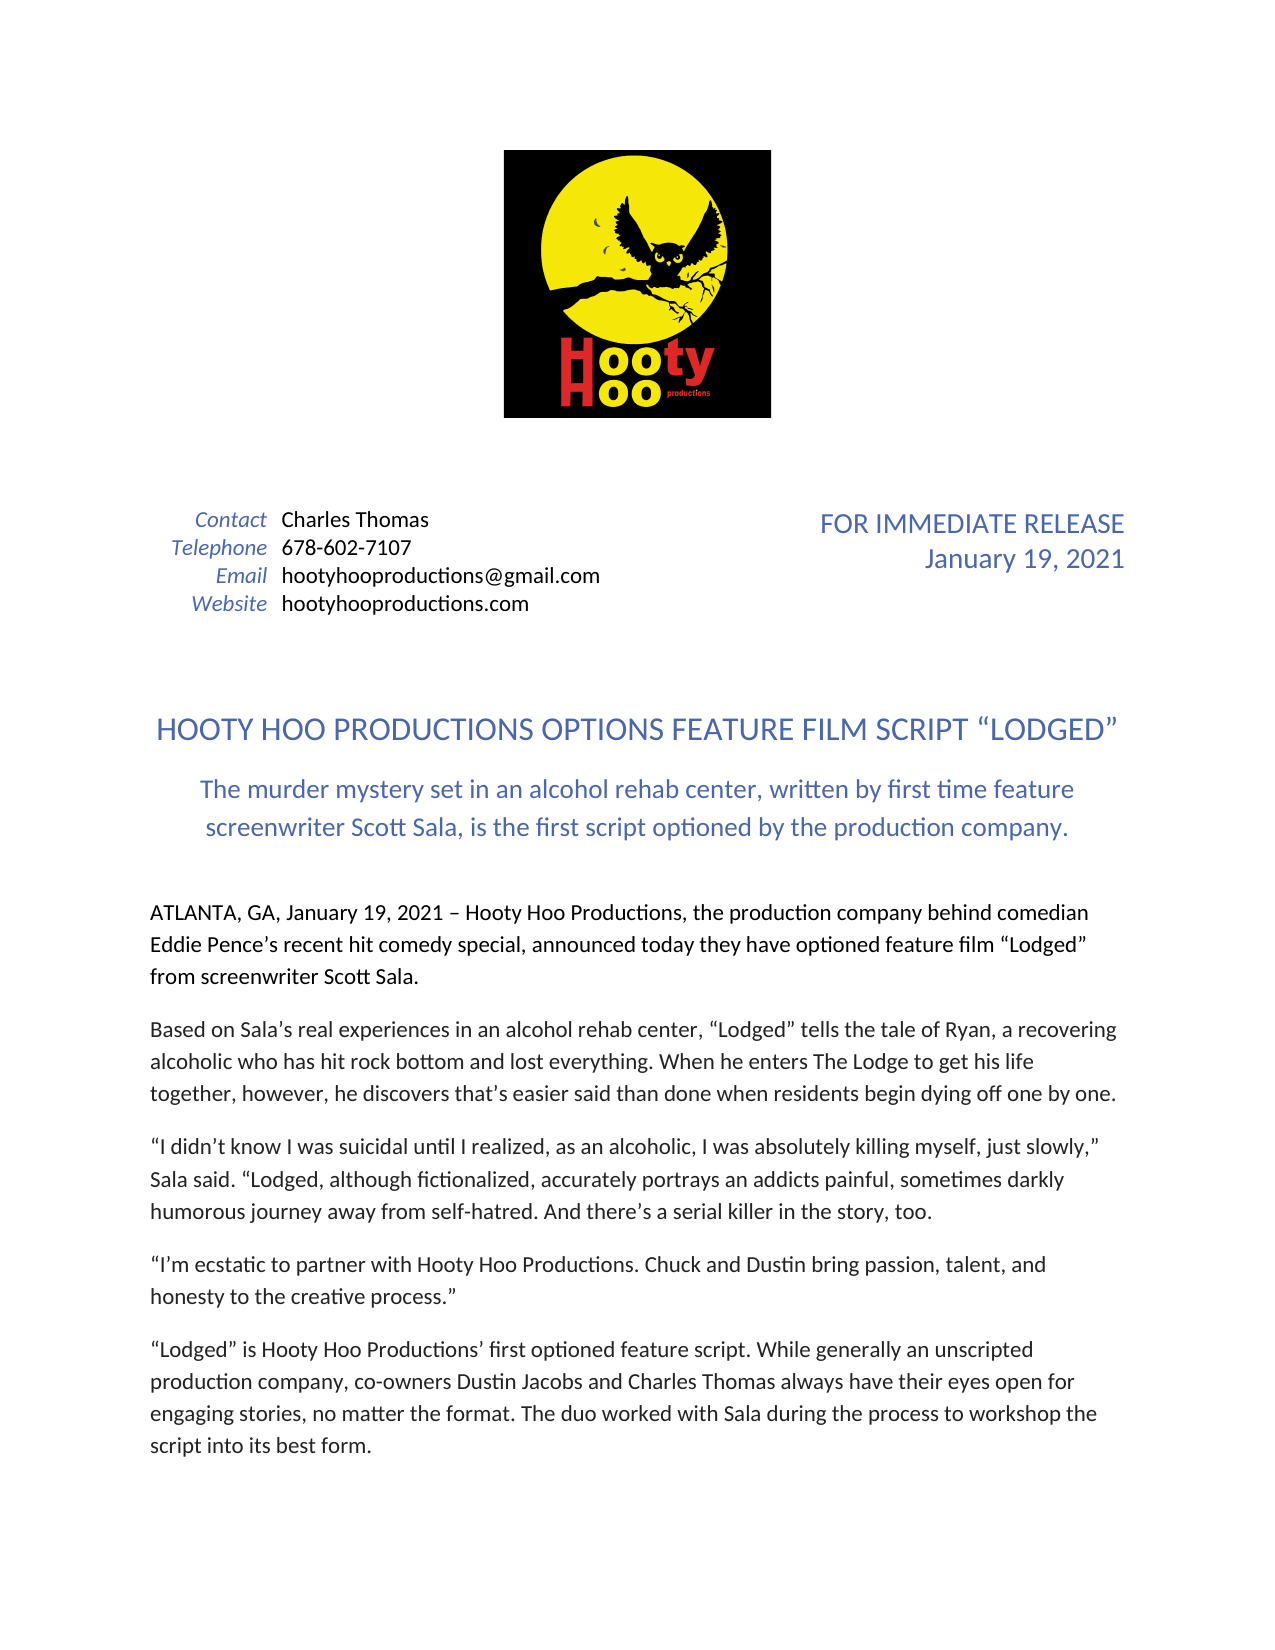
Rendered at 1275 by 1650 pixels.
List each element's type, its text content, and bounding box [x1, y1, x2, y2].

picture [503, 150, 772, 418]
text “Lodged” is Hooty Hoo Productions’ first optioned feature script. While generally an unscripted production company, co-owners Dustin Jacobs and Charles Thomas always have their eyes open for engaging stories, no matter the format. The duo worked with Sala during the process to workshop the script into its best form. [150, 1335, 1125, 1460]
table_header FOR IMMEDIATE RELEASE [641, 505, 1125, 646]
title HOOTY HOO PRODUCTIONS OPTIONS FEATURE FILM script “LODGED” [150, 708, 1125, 749]
text Based on Sala’s real experiences in an alcohol rehab center, “Lodged” tells the tale of Ryan, a recovering alcoholic who has hit rock bottom and lost everything. When he enters The Lodge to get his life together, however, he discovers that’s easier said than done when residents begin dying off one by one. [150, 1015, 1125, 1107]
text ATLANTA, GA, – Hooty Hoo Productions, the production company behind comedian Eddie Pence’s recent hit comedy special, announced today they have optioned feature film “Lodged” from screenwriter Scott Sala. [150, 898, 1125, 990]
table_header [284, 505, 641, 646]
text “I’m ecstatic to partner with Hooty Hoo Productions. Chuck and Dustin bring passion, talent, and honesty to the creative process.” [150, 1250, 1125, 1310]
text “I didn’t know I was suicidal until I realized, as an alcoholic, I was absolutely killing myself, just slowly,” Sala said. “Lodged, although fictionalized, accurately portrays an addicts painful, sometimes darkly humorous journey away from self-hatred. And there’s a serial killer in the story, too. [150, 1132, 1125, 1225]
subtitle The murder mystery set in an alcohol rehab center, written by first time feature screenwriter Scott Sala, is the first script optioned by the production company. [150, 772, 1125, 843]
table_header [150, 505, 279, 646]
